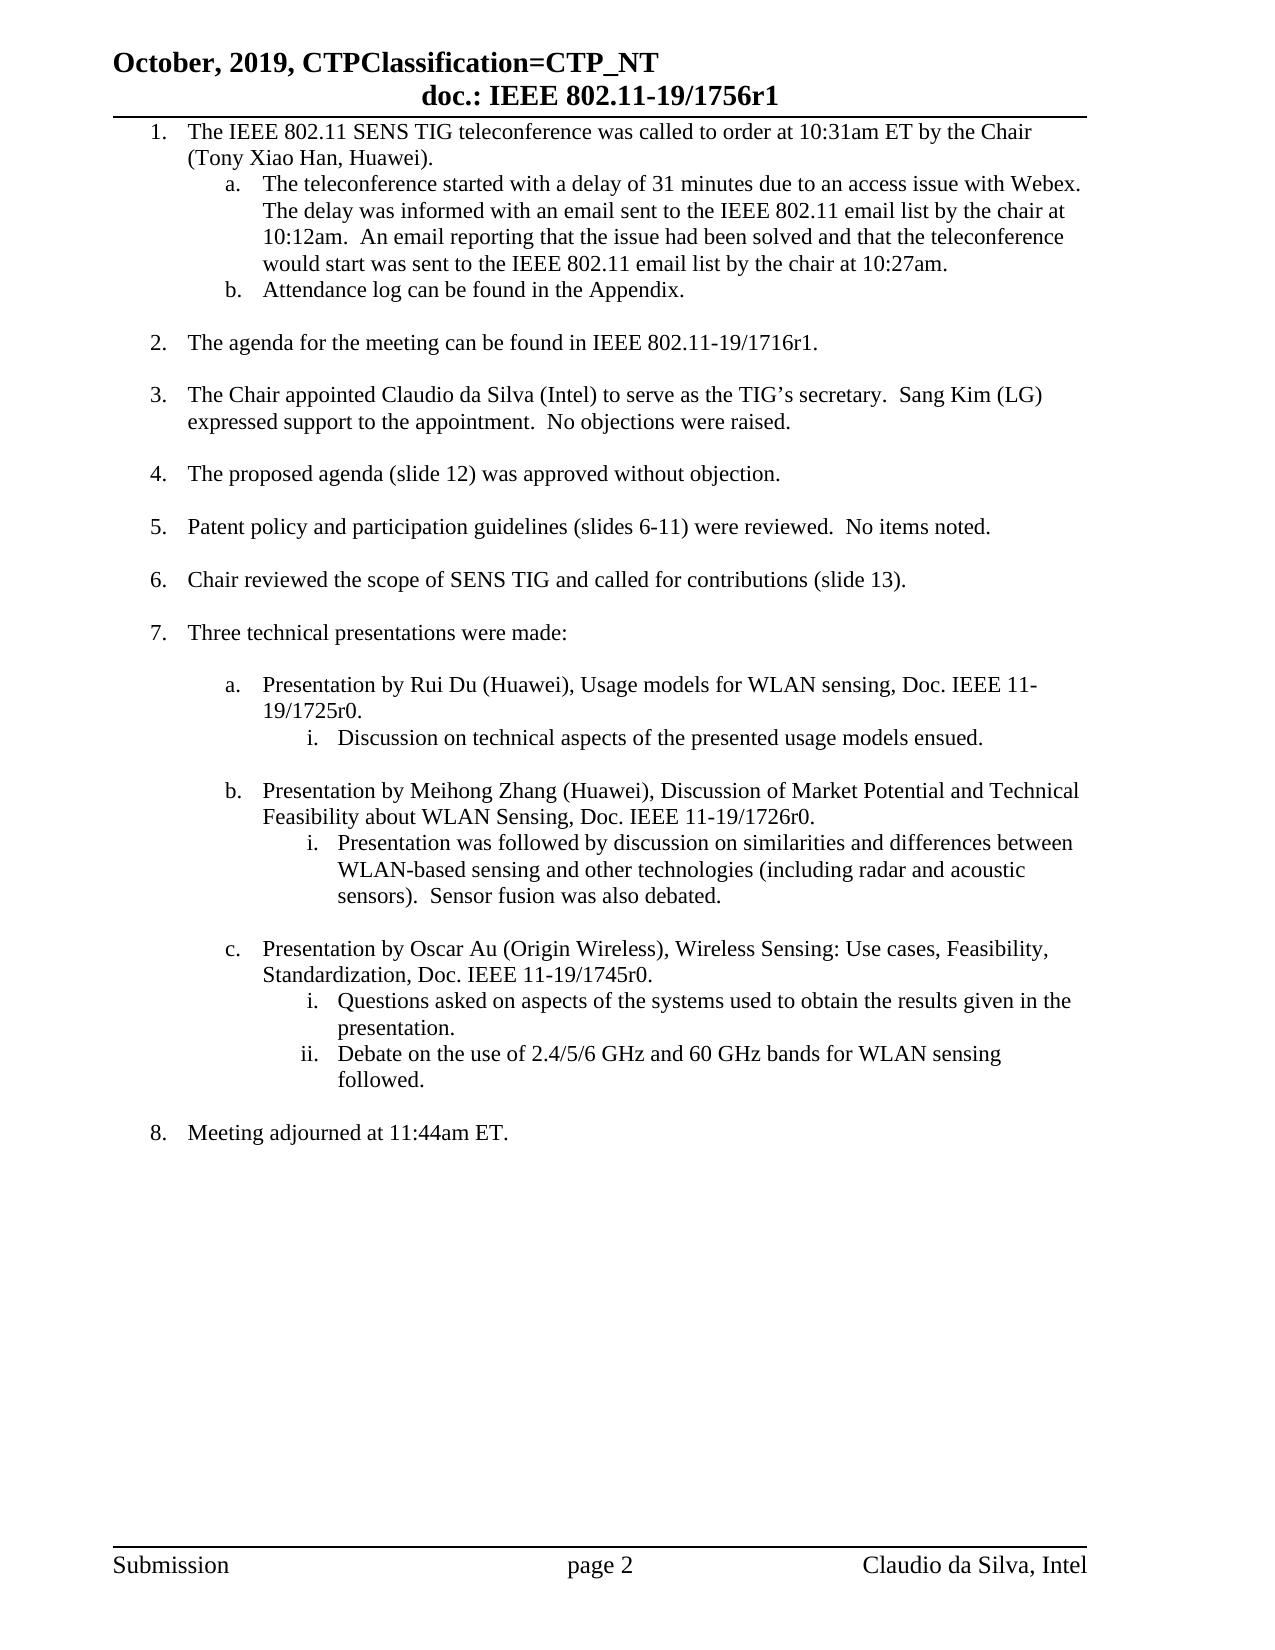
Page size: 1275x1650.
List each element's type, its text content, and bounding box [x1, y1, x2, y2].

list Three technical presentations were made: [150, 618, 1087, 645]
list Presentation by Oscar Au (Origin Wireless), Wireless Sensing: Use cases, Feasibility, Standardization, Doc. IEEE 11-19/1745r0. [225, 935, 1087, 987]
list Meeting adjourned at 11:44am ET. [150, 1119, 1087, 1146]
list Discussion on technical aspects of the presented usage models ensued. [319, 724, 1087, 750]
list Presentation by Rui Du (Huawei), Usage models for WLAN sensing, Doc. IEEE 11-19/1725r0. [225, 671, 1087, 724]
list The IEEE 802.11 SENS TIG teleconference was called to order at 10:31am ET by the Chair (Tony Xiao Han, Huawei). [150, 118, 1087, 171]
list The Chair appointed Claudio da Silva (Intel) to serve as the TIG’s secretary. Sang Kim (LG) expressed support to the appointment. No objections were raised. [150, 381, 1087, 434]
list Presentation by Meihong Zhang (Huawei), Discussion of Market Potential and Technical Feasibility about WLAN Sensing, Doc. IEEE 11-19/1726r0. [225, 777, 1087, 829]
list Chair reviewed the scope of SENS TIG and called for contributions (slide 13). [150, 566, 1087, 592]
list Patent policy and participation guidelines (slides 6-11) were reviewed. No items noted. [150, 513, 1087, 539]
list The agenda for the meeting can be found in IEEE 802.11-19/1716r1. [150, 329, 1087, 355]
list The proposed agenda (slide 12) was approved without objection. [150, 460, 1087, 487]
list The teleconference started with a delay of 31 minutes due to an access issue with Webex. The delay was informed with an email sent to the IEEE 802.11 email list by the chair at 10:12am. An email reporting that the issue had been solved and that the teleconference would start was sent to the IEEE 802.11 email list by the chair at 10:27am. [225, 171, 1087, 276]
list Attendance log can be found in the Appendix. [225, 276, 1087, 302]
list Presentation was followed by discussion on similarities and differences between WLAN-based sensing and other technologies (including radar and acoustic sensors). Sensor fusion was also debated. [319, 829, 1087, 908]
list Questions asked on aspects of the systems used to obtain the results given in the presentation. [319, 987, 1087, 1040]
list Debate on the use of 2.4/5/6 GHz and 60 GHz bands for WLAN sensing followed. [319, 1040, 1087, 1093]
